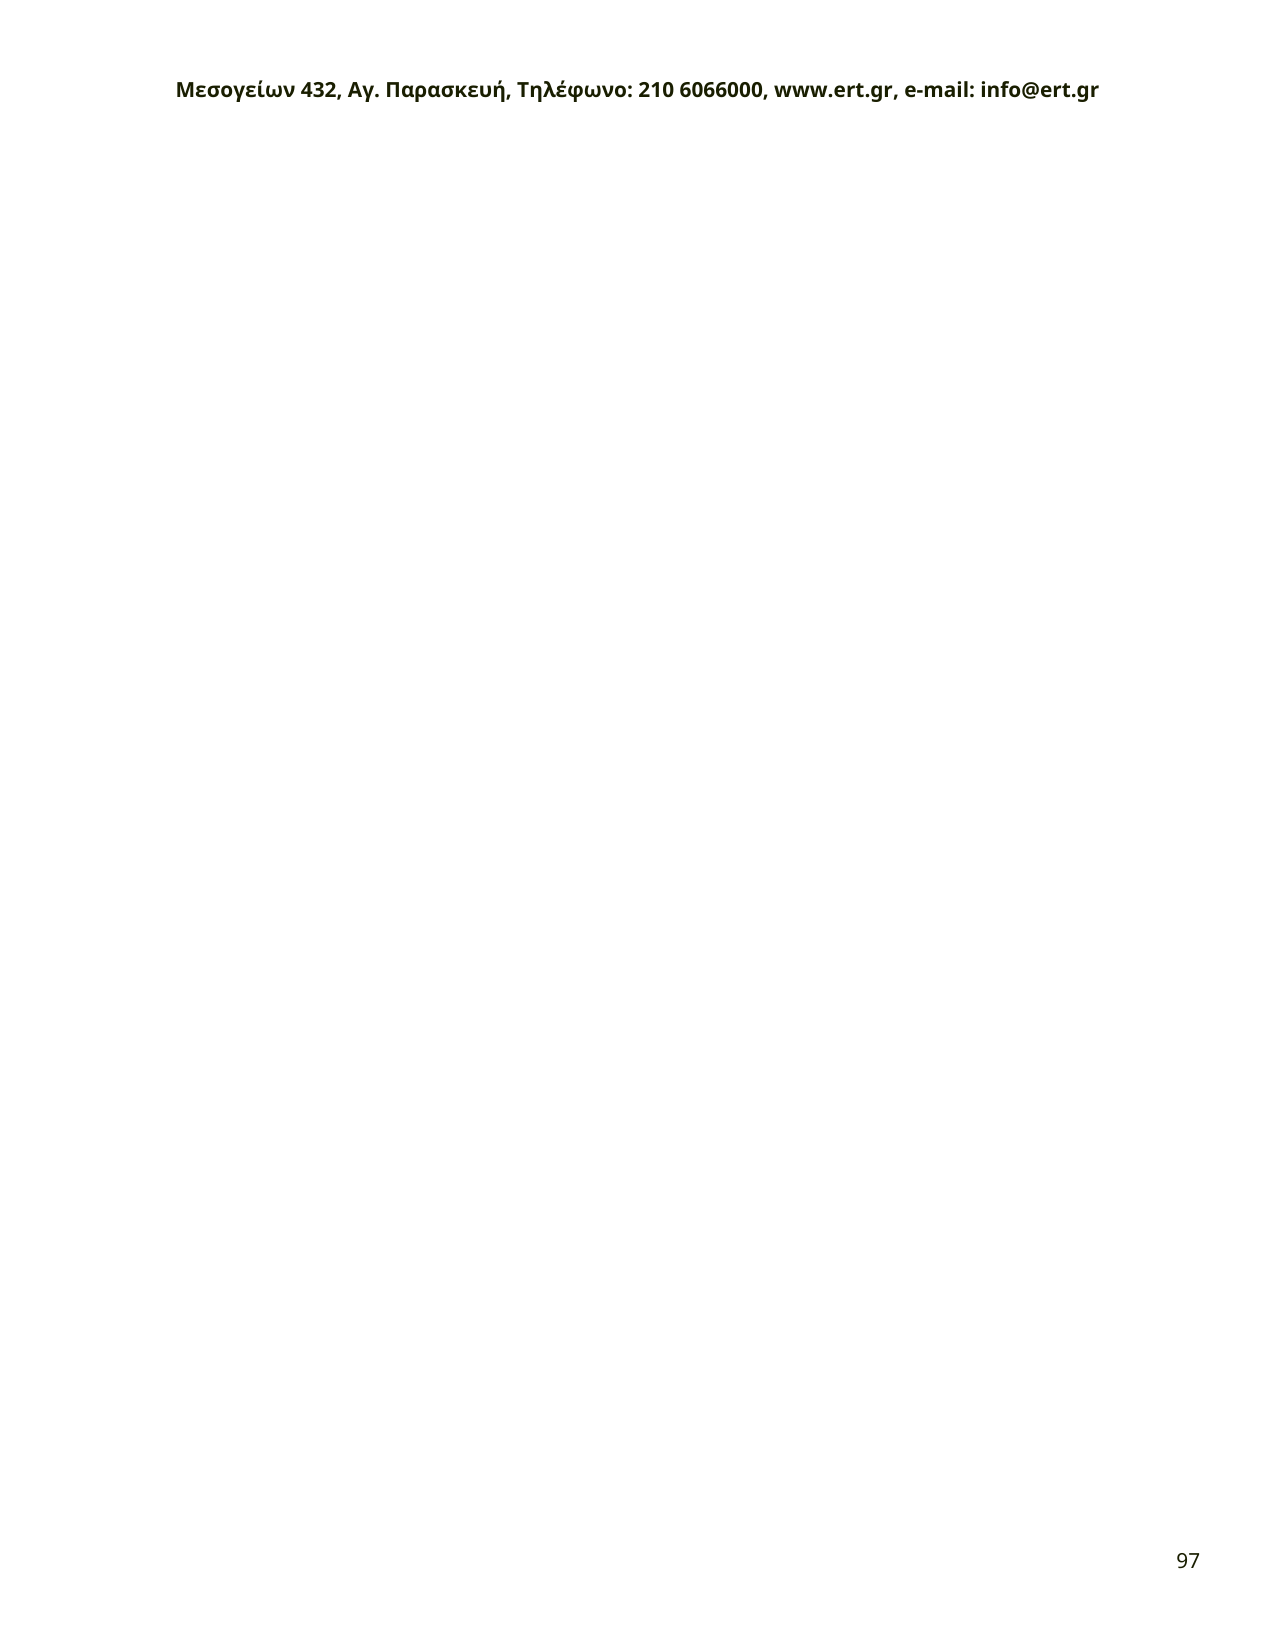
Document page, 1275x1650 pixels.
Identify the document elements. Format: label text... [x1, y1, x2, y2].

text Mεσογείων 432, Αγ. Παρασκευή, Τηλέφωνο: 210 6066000, www.ert.gr, e-mail: info@ert.gr [75, 75, 1200, 103]
